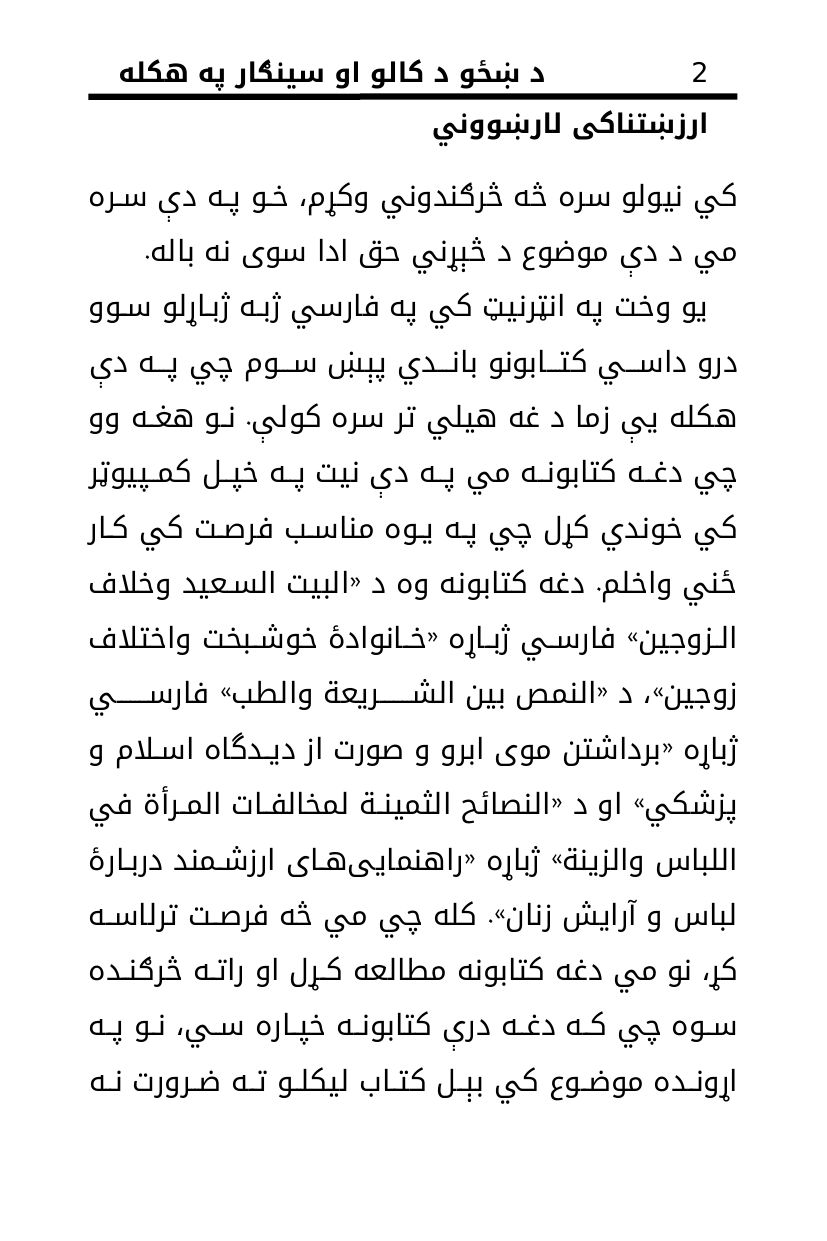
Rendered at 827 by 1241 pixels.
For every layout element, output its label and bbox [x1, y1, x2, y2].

text [89, 279, 738, 1109]
text [89, 169, 738, 279]
